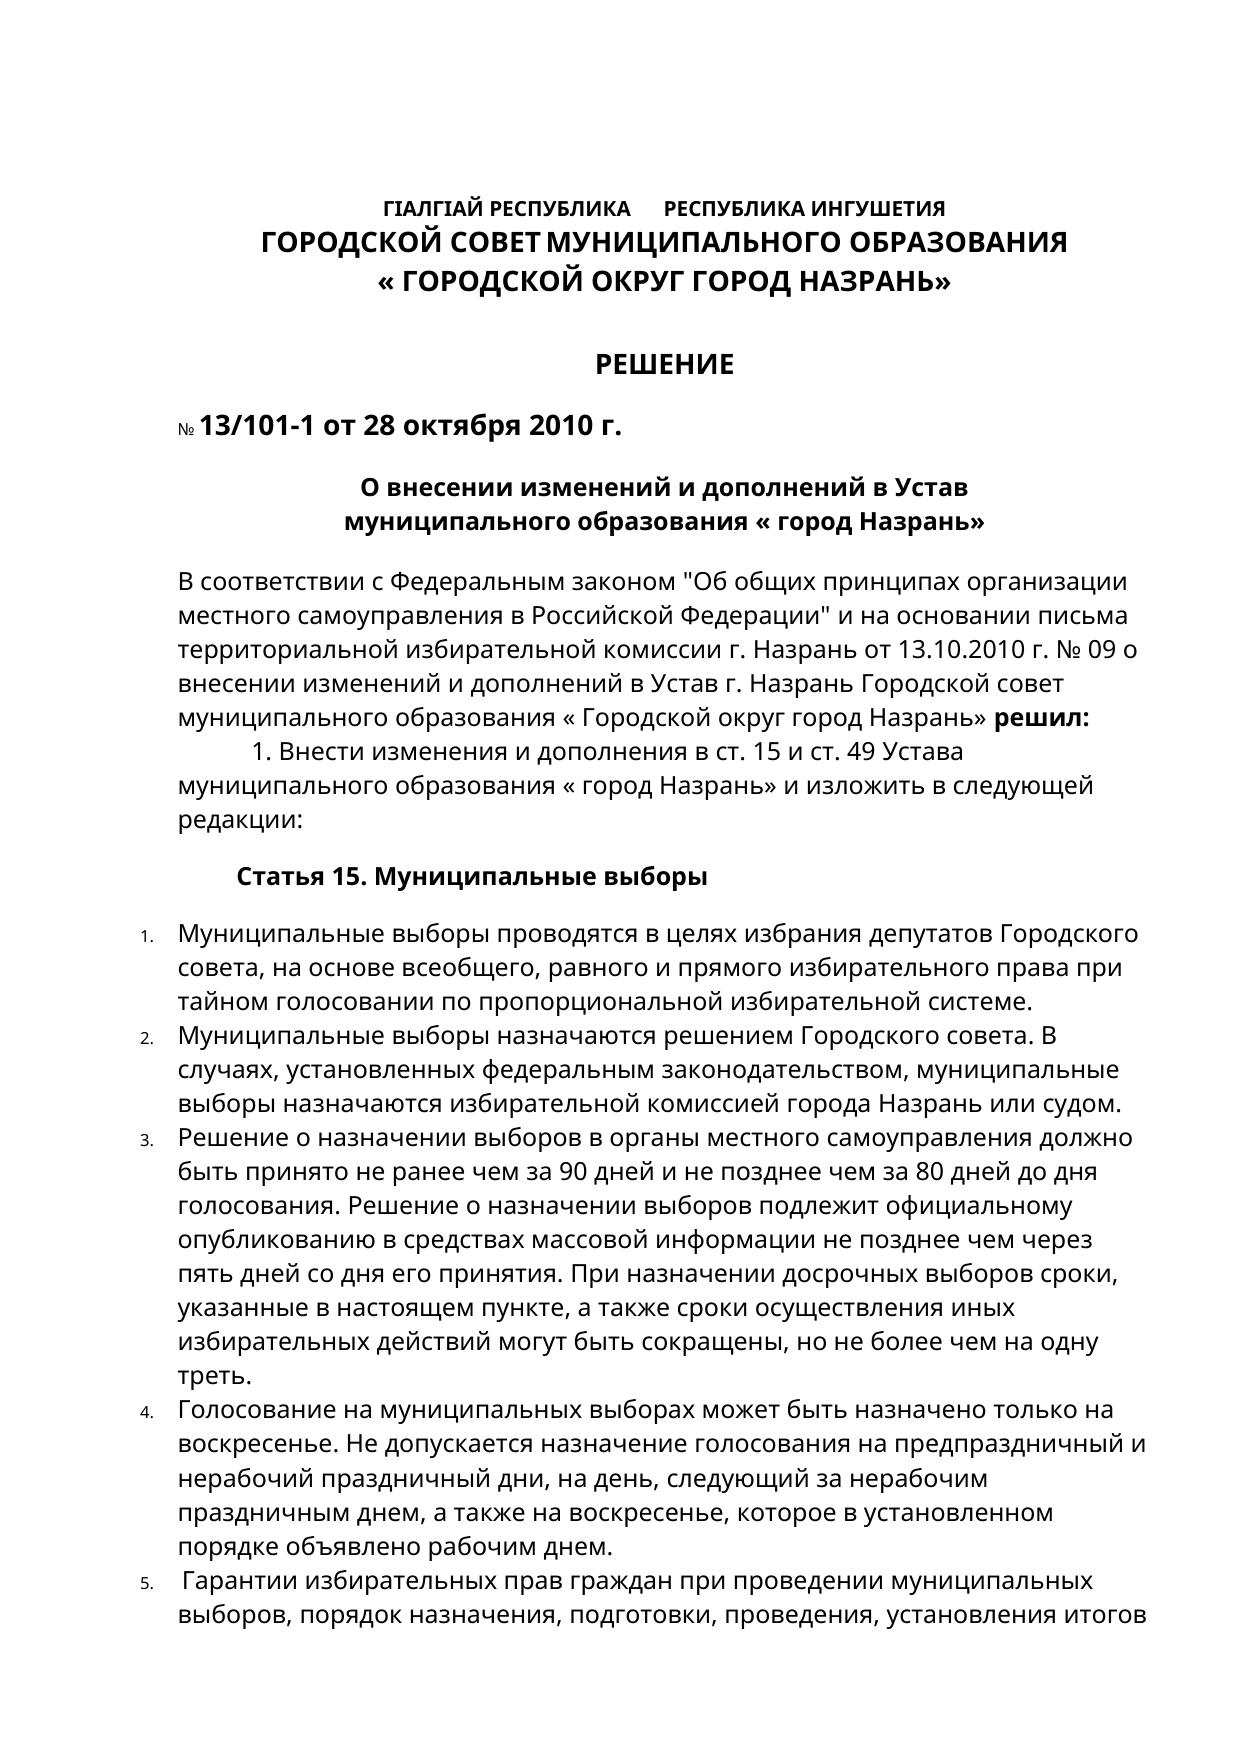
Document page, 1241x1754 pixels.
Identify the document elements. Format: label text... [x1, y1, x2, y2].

text ГIАЛГIАЙ РЕСПУБЛИКА РЕСПУБЛИКА ИНГУШЕТИЯ [177, 194, 1152, 223]
list Решение о назначении выборов в органы местного самоуправления должно быть принято не ранее чем за 90 дней и не позднее чем за 80 дней до дня голосования. Решение о назначении выборов подлежит официальному опубликованию в средствах массовой информации не позднее чем через пять дней со дня его принятия. При назначении досрочных выборов сроки, указанные в настоящем пункте, а также сроки осуществления иных избирательных действий могут быть сокращены, но не более чем на одну треть. [140, 1119, 1152, 1392]
list Муниципальные выборы проводятся в целях избрания депутатов Городского совета, на основе всеобщего, равного и прямого избирательного права при тайном голосовании по пропорциональной избирательной системе. [140, 915, 1152, 1017]
text О внесении изменений и дополнений в Устав [177, 469, 1152, 504]
text « ГОРОДСКОЙ ОКРУГ ГОРОД НАЗРАНЬ» [177, 261, 1152, 299]
text В соответствии с Федеральным законом "Об общих принципах организации местного самоуправления в Российской Федерации" и на основании письма территориальной избирательной комиссии г. Назрань от 13.10.2010 г. № 09 о внесении изменений и дополнений в Устав г. Назрань Городской совет муниципального образования « Городской округ город Назрань» решил: [177, 563, 1152, 733]
text № 13/101-1 от 28 октября 2010 г. [177, 406, 1152, 444]
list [140, 1562, 1152, 1631]
list Голосование на муниципальных выборах может быть назначено только на воскресенье. Не допускается назначение голосования на предпраздничный и нерабочий праздничный дни, на день, следующий за нерабочим праздничным днем, а также на воскресенье, которое в установленном порядке объявлено рабочим днем. [140, 1392, 1152, 1562]
text ГОРОДСКОЙ СОВЕТ МУНИЦИПАЛЬНОГО ОБРАЗОВАНИЯ [177, 223, 1152, 261]
text Статья 15. Муниципальные выборы [177, 858, 1152, 892]
text 1. Внести изменения и дополнения в ст. 15 и ст. 49 Устава муниципального образования « город Назрань» и изложить в следующей редакции: [177, 733, 1152, 836]
text муниципального образования « город Назрань» [177, 504, 1152, 538]
list Муниципальные выборы назначаются решением Городского совета. В случаях, установленных федеральным законодательством, муниципальные выборы назначаются избирательной комиссией города Назрань или судом. [140, 1017, 1152, 1119]
text РЕШЕНИЕ [177, 345, 1152, 383]
